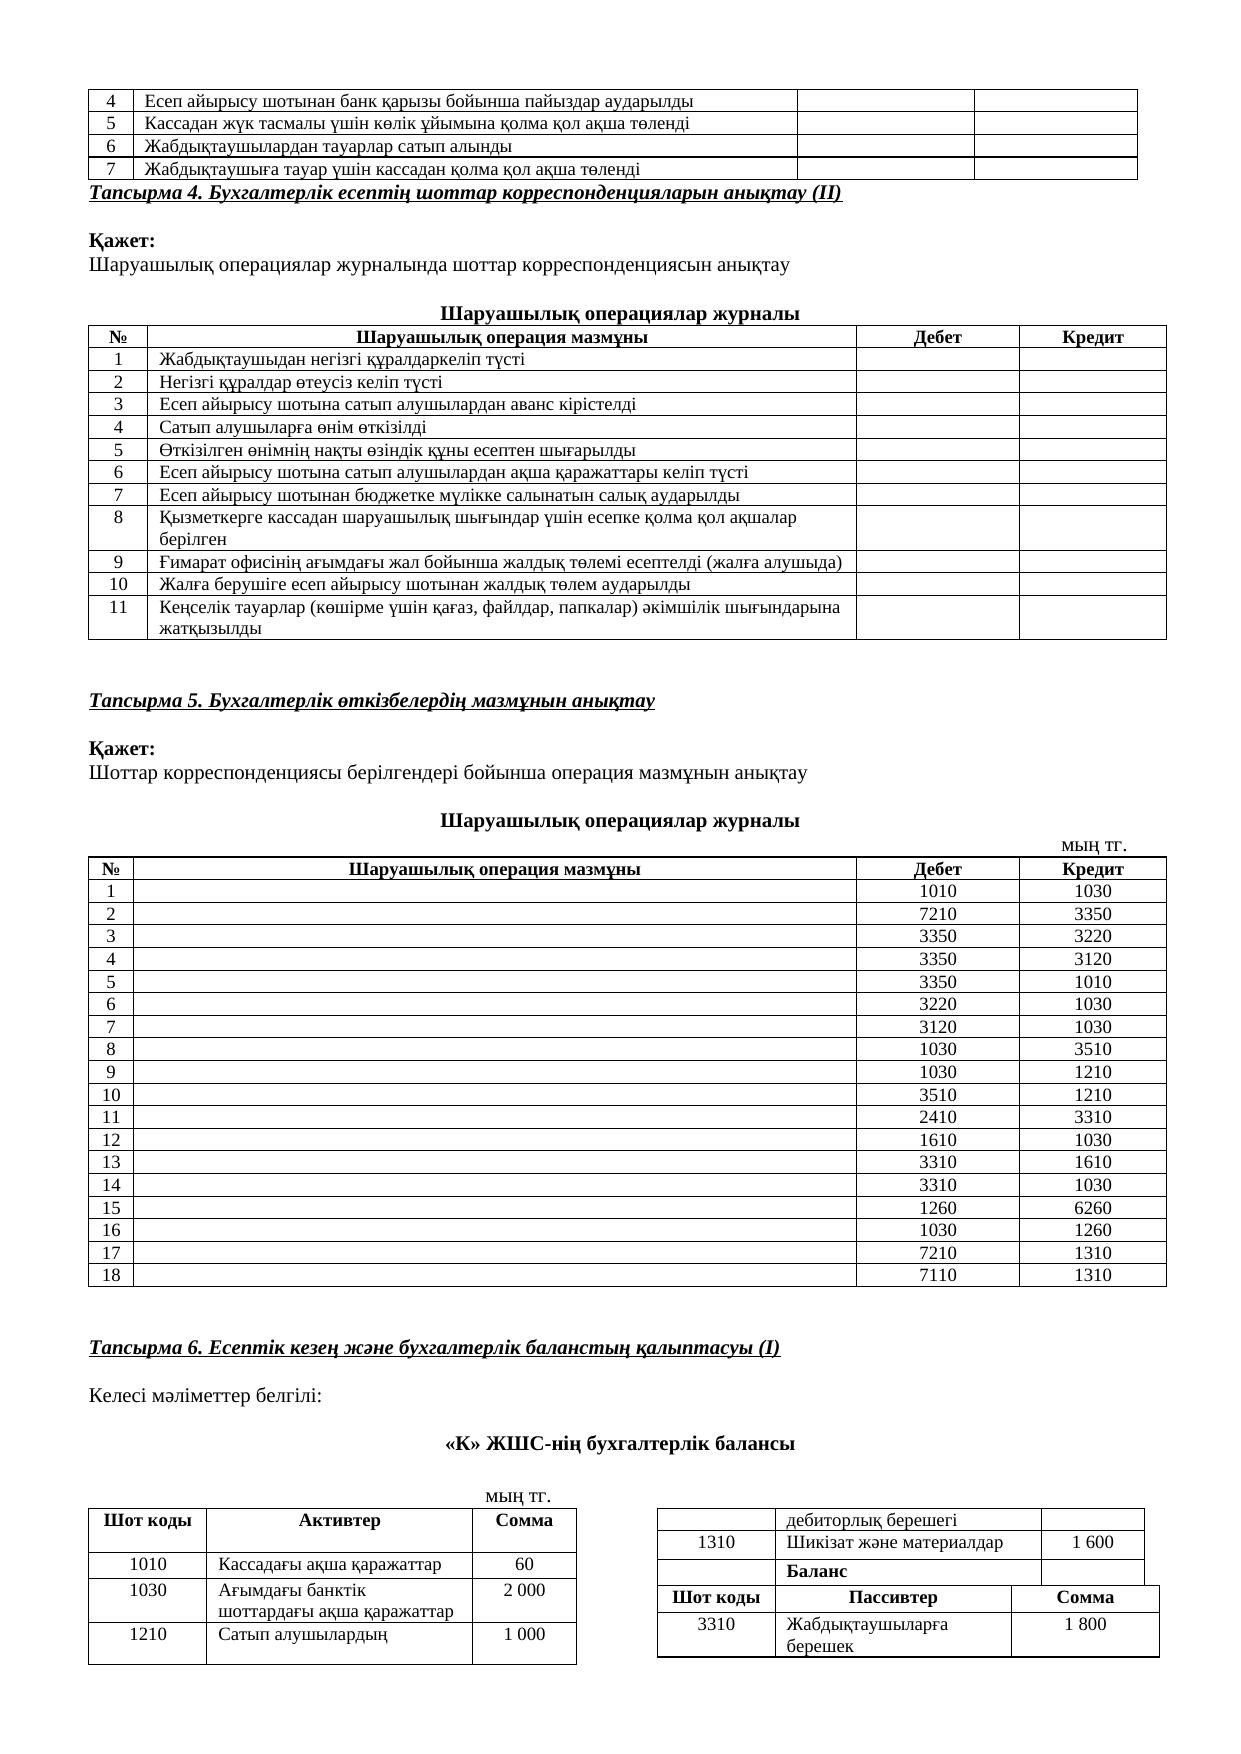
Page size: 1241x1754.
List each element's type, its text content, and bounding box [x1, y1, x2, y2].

table_cell 1010 [857, 880, 1019, 902]
table_cell [1020, 348, 1166, 370]
table_cell 1 [89, 880, 133, 902]
table_cell 11 [89, 1106, 133, 1128]
table_cell 1030 [1020, 1129, 1166, 1150]
table_cell 1030 [89, 1579, 206, 1622]
table_header Дебет [857, 326, 1019, 347]
table_cell 7 [89, 1016, 133, 1037]
table_cell [975, 112, 1137, 134]
table_cell [857, 506, 1019, 549]
table_cell 1030 [857, 1219, 1019, 1241]
text Тапсырма 5. Бухгалтерлік өткізбелердің мазмұнын анықтау [89, 688, 1152, 712]
table_cell [134, 925, 856, 947]
table_header Кредит [1020, 326, 1166, 347]
table_cell 3510 [1020, 1038, 1166, 1060]
text Шоттар корреспонденциясы берілгендері бойынша операция мазмұнын анықтау [89, 760, 1152, 784]
table_cell [134, 1151, 856, 1173]
table_cell Өткізілген өнімнің нақты өзіндік құны есептен шығарылды [148, 439, 856, 460]
table_cell 1210 [1020, 1061, 1166, 1082]
table_cell [975, 90, 1137, 111]
table_cell 3 [89, 925, 133, 947]
table_cell 8 [89, 506, 147, 549]
table_header № [89, 326, 147, 347]
table_cell [134, 1264, 856, 1286]
table_cell 3310 [658, 1613, 775, 1656]
table_cell 1210 [89, 1623, 206, 1664]
table_cell [857, 393, 1019, 415]
table_cell [857, 573, 1019, 595]
table_cell [857, 371, 1019, 392]
table_header № [89, 858, 133, 879]
table_cell 14 [89, 1174, 133, 1196]
table_cell 1310 [1020, 1242, 1166, 1263]
table_header Шот коды [89, 1509, 206, 1552]
table_cell 1010 [89, 1553, 206, 1578]
table_cell 3350 [1020, 903, 1166, 924]
table_cell Есеп айырысу шотына сатып алушылардан аванс кірістелді [148, 393, 856, 415]
table_cell Шот коды [658, 1586, 775, 1612]
table_cell 3220 [1020, 925, 1166, 947]
table_cell 2410 [857, 1106, 1019, 1128]
table_cell Сатып алушылардың дебиторлық берешегі [207, 1623, 472, 1664]
table_header Дебет [857, 858, 1019, 879]
table_cell [1020, 551, 1166, 572]
table_cell 1 000 [1042, 1509, 1144, 1530]
table_cell Есеп айырысу шотына сатып алушылардан ақша қаражаттары келіп түсті [148, 461, 856, 483]
table_cell [1020, 484, 1166, 505]
text мың тг. [89, 832, 1152, 856]
text Қажет: [89, 736, 1152, 760]
table_cell Жабдықтаушыдан негізгі құралдаркеліп түсті [148, 348, 856, 370]
table_cell 4 [89, 416, 147, 437]
table_cell 6 [89, 135, 133, 156]
table_cell 5 [89, 439, 147, 460]
table_cell [857, 348, 1019, 370]
table_cell Кассадағы ақша қаражаттар [207, 1553, 472, 1578]
table_cell 8 [89, 1038, 133, 1060]
table_cell 7210 [857, 1242, 1019, 1263]
table_cell 9 [89, 551, 147, 572]
table_cell [1020, 573, 1166, 595]
table_cell 4 [89, 948, 133, 969]
table_cell 1030 [1020, 880, 1166, 902]
table_cell 3310 [857, 1174, 1019, 1196]
table_cell [134, 1174, 856, 1196]
table_cell [798, 158, 974, 179]
table_cell [1020, 393, 1166, 415]
table_cell 2 [89, 903, 133, 924]
table_cell [1020, 416, 1166, 437]
table_cell 1 600 [1042, 1531, 1144, 1559]
table_cell [1020, 506, 1166, 549]
table_cell 1260 [857, 1197, 1019, 1218]
table_cell [134, 1219, 856, 1241]
table_cell [1020, 439, 1166, 460]
table_cell 11 [89, 596, 147, 639]
table_cell [798, 90, 974, 111]
table_cell 3120 [857, 1016, 1019, 1037]
table_cell Пассивтер [776, 1586, 1011, 1612]
table_cell Жалға берушіге есеп айырысу шотынан жалдық төлем аударылды [148, 573, 856, 595]
table_cell Сомма [1012, 1586, 1159, 1612]
table_cell 1030 [1020, 1016, 1166, 1037]
table_cell [1020, 371, 1166, 392]
table_cell Жабдықтаушылардан тауарлар сатып алынды [134, 135, 797, 156]
text Тапсырма 4. Бухгалтерлік есептің шоттар корреспонденцияларын анықтау (ІІ) [89, 180, 1152, 204]
table_cell 5 [89, 971, 133, 992]
table_cell Қызметкерге кассадан шаруашылық шығындар үшін есепке қолма қол ақшалар берілген [148, 506, 856, 549]
table_cell 60 [473, 1553, 576, 1578]
table_cell [798, 135, 974, 156]
table_cell 13 [89, 1151, 133, 1173]
table_cell [134, 993, 856, 1015]
table_cell [134, 1242, 856, 1263]
table_cell [1042, 1560, 1144, 1585]
table_cell 3350 [857, 971, 1019, 992]
table_cell [1020, 596, 1166, 639]
table_cell [134, 971, 856, 992]
table_cell Есеп айырысу шотынан банк қарызы бойынша пайыздар аударылды [134, 90, 797, 111]
table_cell 3510 [857, 1084, 1019, 1105]
table_header Шаруашылық операция мазмұны [148, 326, 856, 347]
table_cell [134, 903, 856, 924]
table_cell 6 [89, 993, 133, 1015]
table_cell [857, 596, 1019, 639]
table_cell [857, 484, 1019, 505]
table_cell 1210 [658, 1509, 775, 1530]
table_cell Ағымдағы банктік шоттардағы ақша қаражаттар [207, 1579, 472, 1622]
table_cell 1030 [857, 1038, 1019, 1060]
table_cell [975, 135, 1137, 156]
table_cell 12 [89, 1129, 133, 1150]
table_cell 1030 [1020, 1174, 1166, 1196]
table_cell 1210 [1020, 1084, 1166, 1105]
table_cell 3 [89, 393, 147, 415]
table_cell Жабдықтаушыларға берешек [776, 1613, 1011, 1656]
table_cell Негізгі құралдар өтеусіз келіп түсті [148, 371, 856, 392]
table_cell 3120 [1020, 948, 1166, 969]
table_cell 6260 [1020, 1197, 1166, 1218]
table_cell 3310 [1020, 1106, 1166, 1128]
text Шаруашылық операциялар журналы [89, 808, 1152, 832]
table_cell 6 [89, 461, 147, 483]
table_cell [134, 948, 856, 969]
table_header Сомма [473, 1509, 576, 1552]
table_cell [857, 461, 1019, 483]
table_cell 3220 [857, 993, 1019, 1015]
table_header Кредит [1020, 858, 1166, 879]
table_cell [134, 880, 856, 902]
table_header Шаруашылық операция мазмұны [134, 858, 856, 879]
table_cell Сатып алушылардың дебиторлық берешегі [776, 1509, 1041, 1530]
table_cell Баланс [776, 1560, 1041, 1585]
table_cell 15 [89, 1197, 133, 1218]
table_cell Есеп айырысу шотынан бюджетке мүлікке салынатын салық аударылды [148, 484, 856, 505]
table_cell [134, 1016, 856, 1037]
table_cell 1310 [658, 1531, 775, 1559]
table_cell 3350 [857, 948, 1019, 969]
table_cell [1020, 461, 1166, 483]
table_cell 3310 [857, 1151, 1019, 1173]
table_cell [134, 1038, 856, 1060]
table_cell 5 [89, 112, 133, 134]
table_cell 1010 [1020, 971, 1166, 992]
text «К» ЖШС-нің бухгалтерлік балансы [89, 1431, 1152, 1455]
table_cell Ғимарат офисінің ағымдағы жал бойынша жалдық төлемі есептелді (жалға алушыда) [148, 551, 856, 572]
table_cell 3350 [857, 925, 1019, 947]
table_cell 1030 [1020, 993, 1166, 1015]
table_cell 1260 [1020, 1219, 1166, 1241]
table_cell [975, 158, 1137, 179]
text Шаруашылық операциялар журналында шоттар корреспонденциясын анықтау [89, 252, 1152, 276]
table_cell 7 [89, 484, 147, 505]
table_cell 1 800 [1012, 1613, 1159, 1656]
table_cell [857, 551, 1019, 572]
table_cell [134, 1129, 856, 1150]
text Тапсырма 6. Есептік кезең және бухгалтерлік баланстың қалыптасуы (І) [89, 1335, 1152, 1359]
table_cell 1030 [857, 1061, 1019, 1082]
table_cell 2 000 [473, 1579, 576, 1622]
table_cell Шикізат және материалдар [776, 1531, 1041, 1559]
table_cell 2 [89, 371, 147, 392]
table_cell Жабдықтаушыға тауар үшін кассадан қолма қол ақша төленді [134, 158, 797, 179]
table_cell [798, 112, 974, 134]
table_cell 10 [89, 1084, 133, 1105]
table_cell [658, 1560, 775, 1585]
table_cell [134, 1084, 856, 1105]
table_header Активтер [207, 1509, 472, 1552]
table_cell [857, 439, 1019, 460]
table_cell 17 [89, 1242, 133, 1263]
text мың тг. [89, 1483, 583, 1507]
text Шаруашылық операциялар журналы [89, 300, 1152, 324]
table_cell [857, 416, 1019, 437]
table_cell 1610 [1020, 1151, 1166, 1173]
table_cell [134, 1197, 856, 1218]
table_cell 1 000 [473, 1623, 576, 1664]
table_cell Кеңселік тауарлар (көшірме үшін қағаз, файлдар, папкалар) әкімшілік шығындарына жатқызылды [148, 596, 856, 639]
table_cell 1610 [857, 1129, 1019, 1150]
table_cell Кассадан жүк тасмалы үшін көлік ұйымына қолма қол ақша төленді [134, 112, 797, 134]
table_cell 10 [89, 573, 147, 595]
table_cell 1310 [1020, 1264, 1166, 1286]
table_cell 18 [89, 1264, 133, 1286]
table_cell 1 [89, 348, 147, 370]
text Келесі мәліметтер белгілі: [89, 1383, 1152, 1407]
table_cell 4 [89, 90, 133, 111]
table_cell 9 [89, 1061, 133, 1082]
table_cell [134, 1106, 856, 1128]
table_cell [134, 1061, 856, 1082]
table_cell 16 [89, 1219, 133, 1241]
table_cell Сатып алушыларға өнім өткізілді [148, 416, 856, 437]
table_cell 7110 [857, 1264, 1019, 1286]
table_cell 7 [89, 158, 133, 179]
text Қажет: [89, 228, 1152, 252]
table_cell 7210 [857, 903, 1019, 924]
